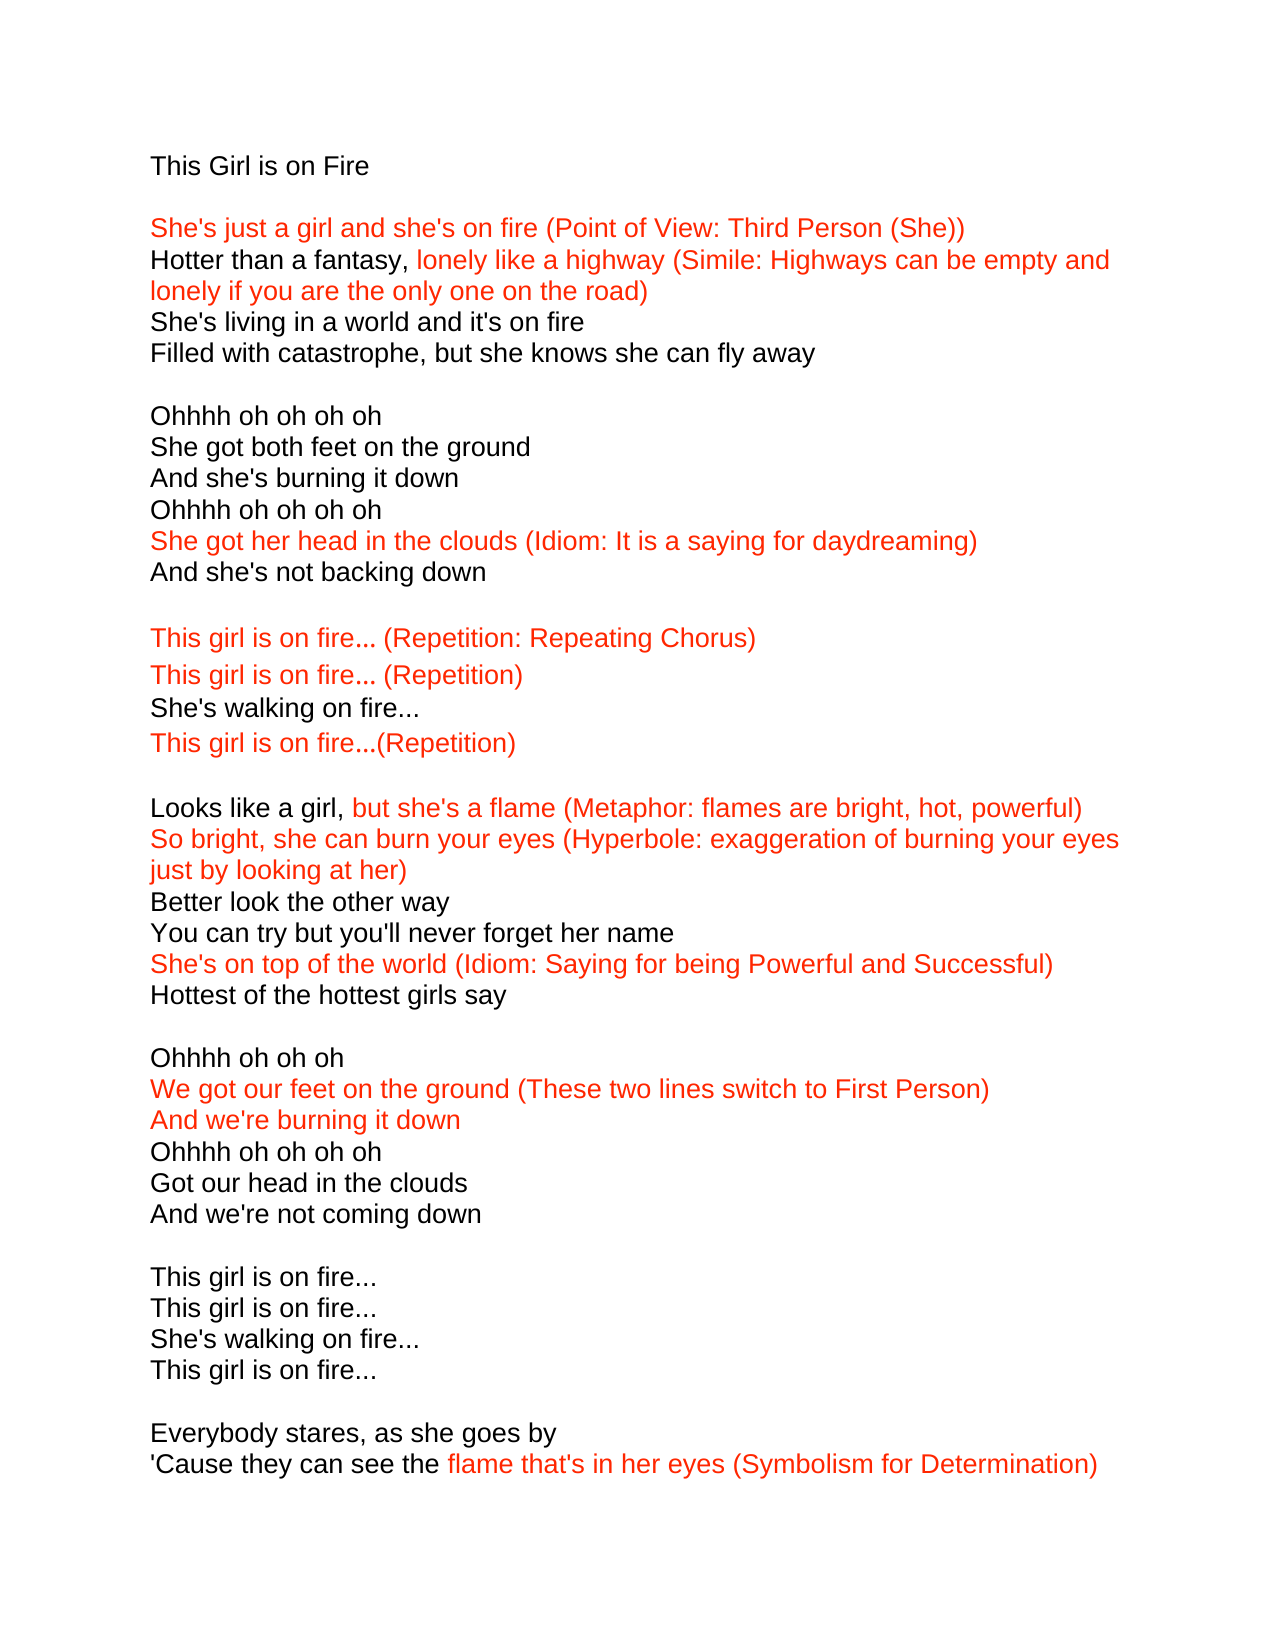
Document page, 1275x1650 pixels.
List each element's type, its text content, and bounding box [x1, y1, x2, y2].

text Hottest of the hottest girls say [150, 979, 1125, 1011]
text Filled with catastrophe, but she knows she can fly away [150, 337, 1125, 369]
text This Girl is on Fire [150, 150, 1125, 181]
text We got our feet on the ground (These two lines switch to First Person) [150, 1073, 1125, 1104]
text Looks like a girl, but she's a flame (Metaphor: flames are bright, hot, powerful) [150, 792, 1125, 823]
text She's just a girl and she's on fire (Point of View: Third Person (She)) [150, 212, 1125, 244]
text She's walking on fire... [150, 1323, 1125, 1354]
text Better look the other way [150, 886, 1125, 917]
text Ohhhh oh oh oh oh [150, 1136, 1125, 1167]
text And she's not backing down [150, 556, 1125, 587]
text She's walking on fire... [150, 692, 1125, 724]
text She got her head in the clouds (Idiom: It is a saying for daydreaming) [150, 525, 1125, 556]
text Ohhhh oh oh oh oh [150, 494, 1125, 525]
text She's on top of the world (Idiom: Saying for being Powerful and Successful) [150, 948, 1125, 979]
text She's living in a world and it's on fire [150, 306, 1125, 337]
text You can try but you'll never forget her name [150, 917, 1125, 948]
text This girl is on fire… (Repetition) [150, 656, 1125, 692]
text This girl is on fire... [150, 1292, 1125, 1323]
text Ohhhh oh oh oh oh [150, 400, 1125, 431]
text This girl is on fire…(Repetition) [150, 724, 1125, 761]
text This girl is on fire... [150, 1354, 1125, 1386]
text And she's burning it down [150, 462, 1125, 494]
text Ohhhh oh oh oh [150, 1042, 1125, 1073]
text Everybody stares, as she goes by [150, 1417, 1125, 1448]
text Got our head in the clouds [150, 1167, 1125, 1198]
text And we're not coming down [150, 1198, 1125, 1229]
text 'Cause they can see the flame that's in her eyes (Symbolism for Determination) [150, 1448, 1125, 1479]
text Hotter than a fantasy, lonely like a highway (Simile: Highways can be empty and lonely if you are the only one on the road) [150, 244, 1125, 306]
text This girl is on fire… (Repetition: Repeating Chorus) [150, 619, 1125, 656]
text This girl is on fire... [150, 1261, 1125, 1292]
text And we're burning it down [150, 1104, 1125, 1136]
text So bright, she can burn your eyes (Hyperbole: exaggeration of burning your eyes just by looking at her) [150, 823, 1125, 886]
text She got both feet on the ground [150, 431, 1125, 462]
